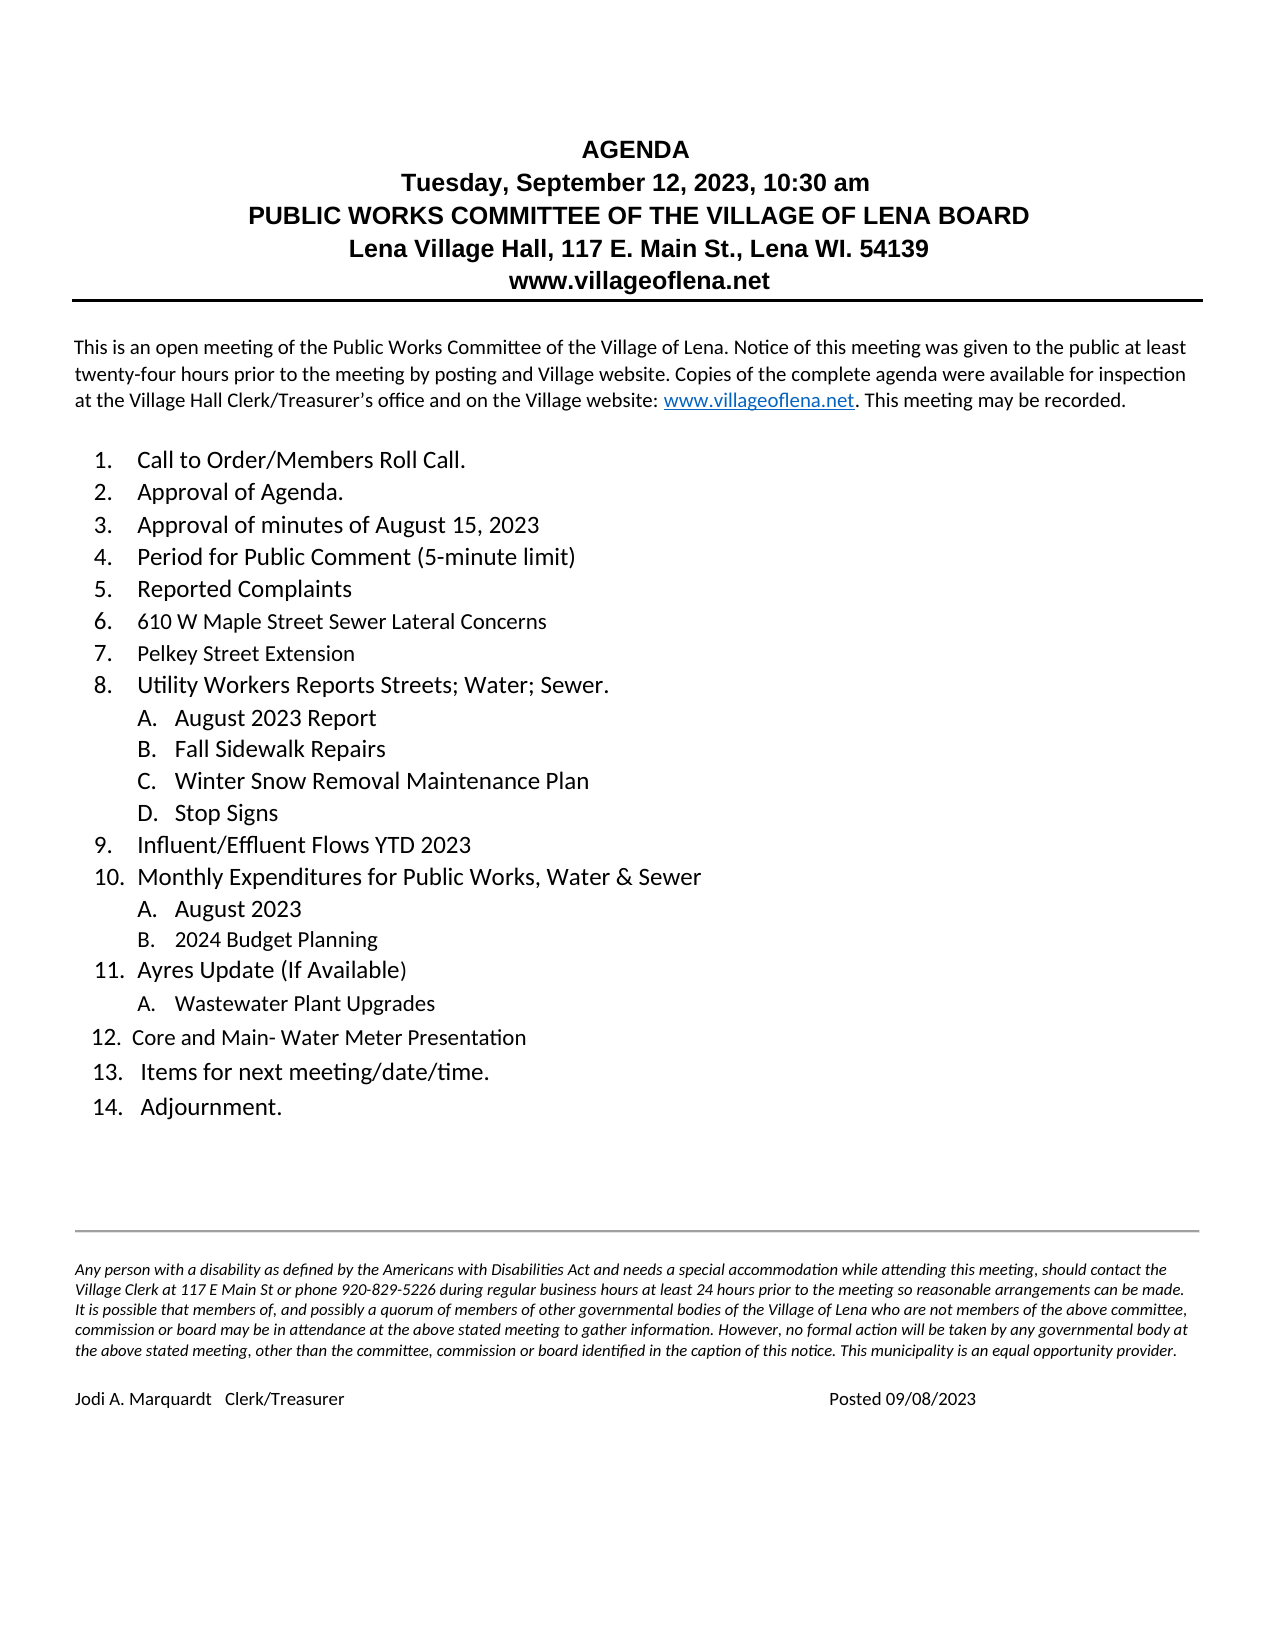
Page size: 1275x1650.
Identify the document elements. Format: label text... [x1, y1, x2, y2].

list Ayres Update (If Available) [94, 955, 1200, 985]
text 14. Adjournment. [75, 1091, 1200, 1121]
list August 2023 [137, 893, 1200, 924]
list Call to Order/Members Roll Call. [94, 444, 1200, 475]
text Tuesday, September 12, 2023, 10:30 am [217, 168, 1054, 197]
list Approval of Agenda. [94, 477, 1200, 507]
text Lena Village Hall, 117 E. Main St., Lena WI. 54139 www.villageoflena.net [217, 234, 1061, 295]
text PUBLIC WORKS COMMITTEE OF THE VILLAGE OF LENA BOARD [217, 201, 1061, 230]
list Utility Workers Reports Streets; Water; Sewer. [94, 670, 1200, 700]
list Wastewater Plant Upgrades [137, 989, 1200, 1017]
list 2024 Budget Planning [137, 925, 1200, 953]
list 610 W Maple Street Sewer Lateral Concerns [94, 605, 1200, 636]
list Monthly Expenditures for Public Works, Water & Sewer [94, 861, 1200, 892]
text 13. Items for next meeting/date/time. [75, 1056, 1200, 1087]
list Reported Complaints [94, 573, 1200, 604]
text This is an open meeting of the Public Works Committee of the Village of Lena. Notice of this meeting was given to the public at least twenty-four hours prior to the meeting by posting and Village website. Copies of the complete agenda were available for inspection at the Village Hall Clerk/Treasurer’s office and on the Village website: www.villageoflena.net. This meeting may be recorded. [73, 334, 1200, 413]
list Influent/Effluent Flows YTD 2023 [94, 829, 1200, 859]
text 12. Core and Main- Water Meter Presentation [75, 1021, 1200, 1052]
text Jodi A. Marquardt Clerk/Treasurer Posted 09/08/2023 [75, 1387, 1200, 1410]
list Period for Public Comment (5-minute limit) [94, 541, 1200, 571]
text AGENDA [217, 135, 1054, 164]
list Fall Sidewalk Repairs [137, 733, 1200, 764]
list Stop Signs [137, 797, 1200, 827]
text Any person with a disability as defined by the Americans with Disabilities Act and needs a special accommodation while attending this meeting, should contact the Village Clerk at 117 E Main St or phone 920-829-5226 during regular business hours at least 24 hours prior to the meeting so reasonable arrangements can be made. It is possible that members of, and possibly a quorum of members of other governmental bodies of the Village of Lena who are not members of the above committee, commission or board may be in attendance at the above stated meeting to gather information. However, no formal action will be taken by any governmental body at the above stated meeting, other than the committee, commission or board identified in the caption of this notice. This municipality is an equal opportunity provider. [75, 1259, 1195, 1360]
list Approval of minutes of August 15, 2023 [94, 509, 1200, 539]
list August 2023 Report [137, 702, 1200, 732]
list Pelkey Street Extension [94, 637, 1200, 668]
list Winter Snow Removal Maintenance Plan [137, 765, 1200, 796]
